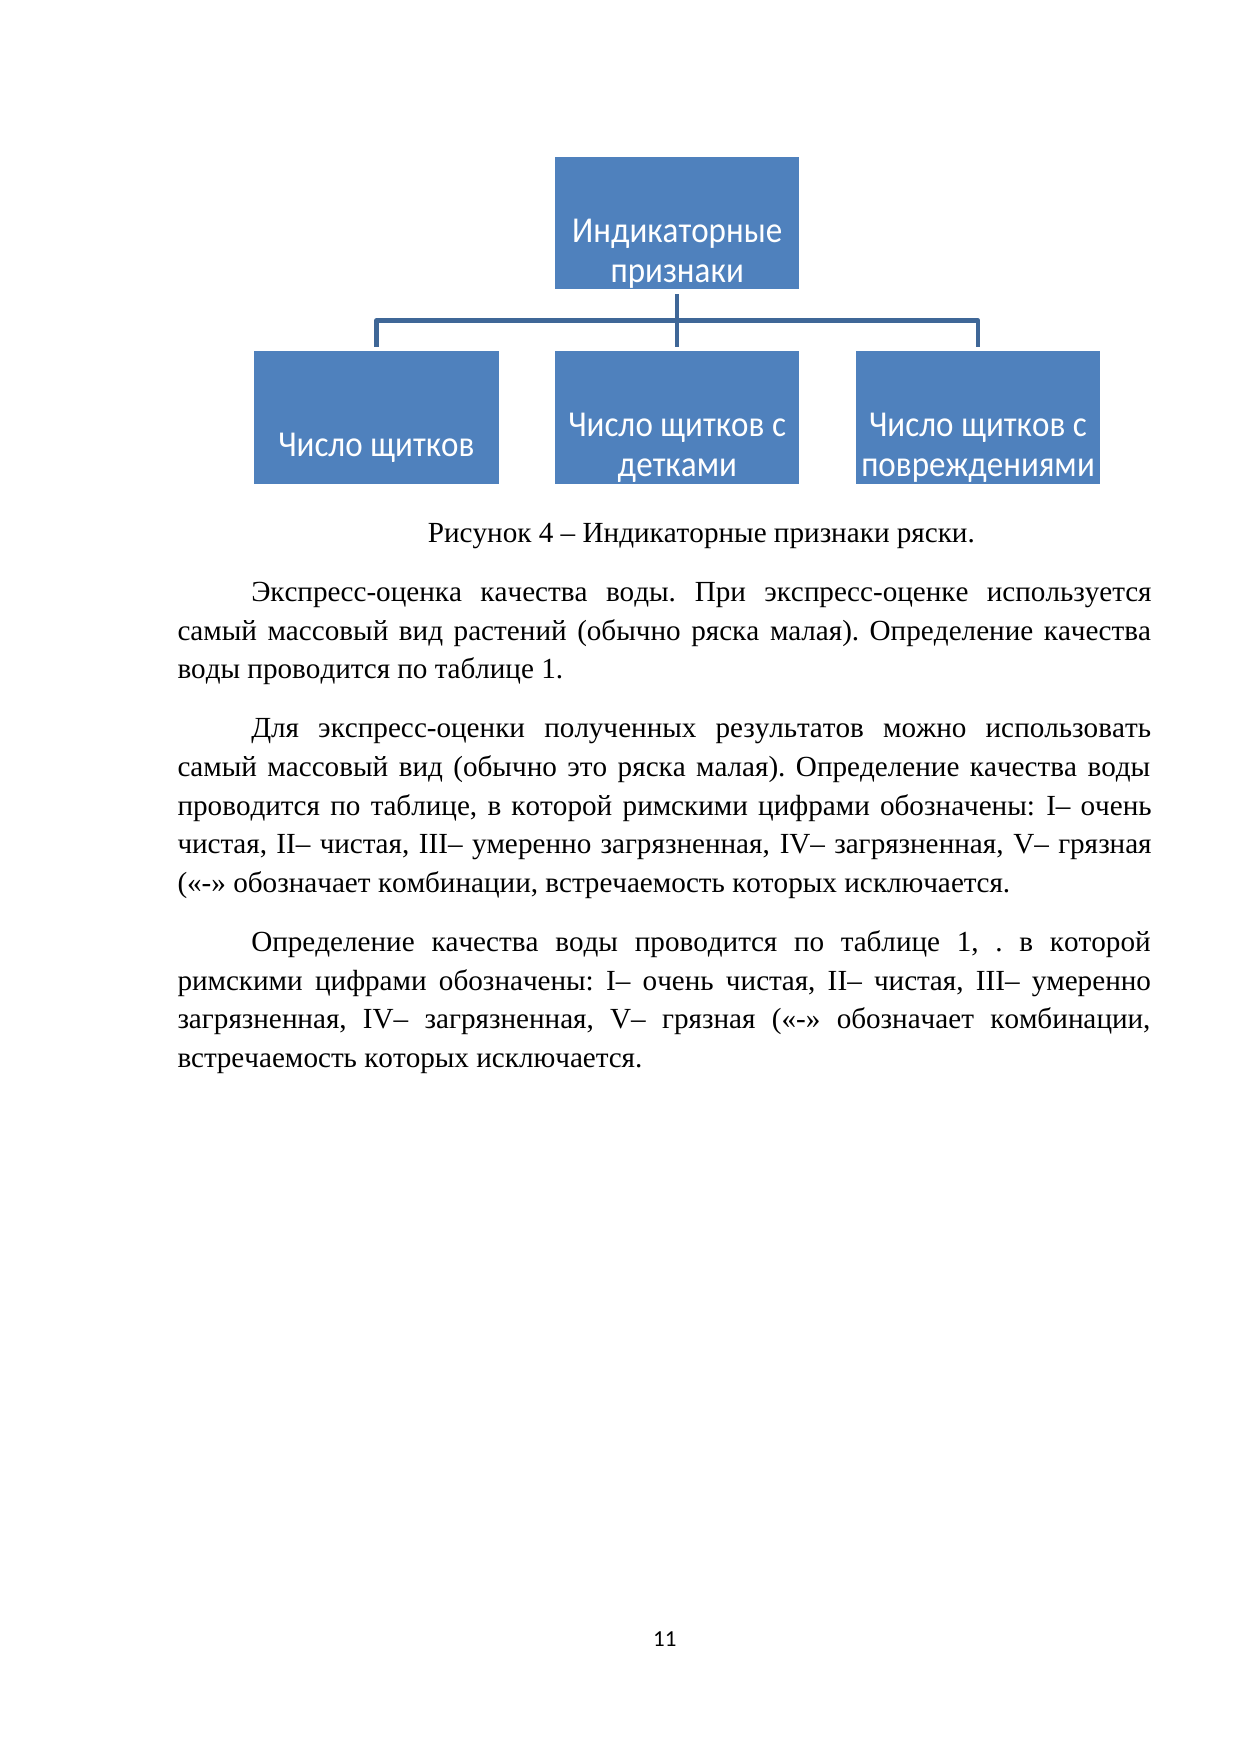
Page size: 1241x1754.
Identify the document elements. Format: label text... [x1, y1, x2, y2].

text Рисунок 4 – Индикаторные признаки ряски. [177, 515, 1152, 548]
text Экспресс-оценка качества воды. При экспресс-оценке используется самый массовый вид растений (обычно ряска малая). Определение качества воды проводится по таблице 1. [177, 574, 1152, 685]
text Для экспресс-оценки полученных результатов можно использовать самый массовый вид (обычно это ряска малая). Определение качества воды проводится по таблице, в которой римскими цифрами обозначены: I– очень чистая, II– чистая, III– умеренно загрязненная, IV– загрязненная, V– грязная («-» обозначает комбинации, встречаемость которых исключается. [177, 711, 1152, 898]
text Определение качества воды проводится по таблице 1, . в которой римскими цифрами обозначены: I– очень чистая, II– чистая, III– умеренно загрязненная, IV– загрязненная, V– грязная («-» обозначает комбинации, встречаемость которых исключается. [177, 924, 1152, 1073]
